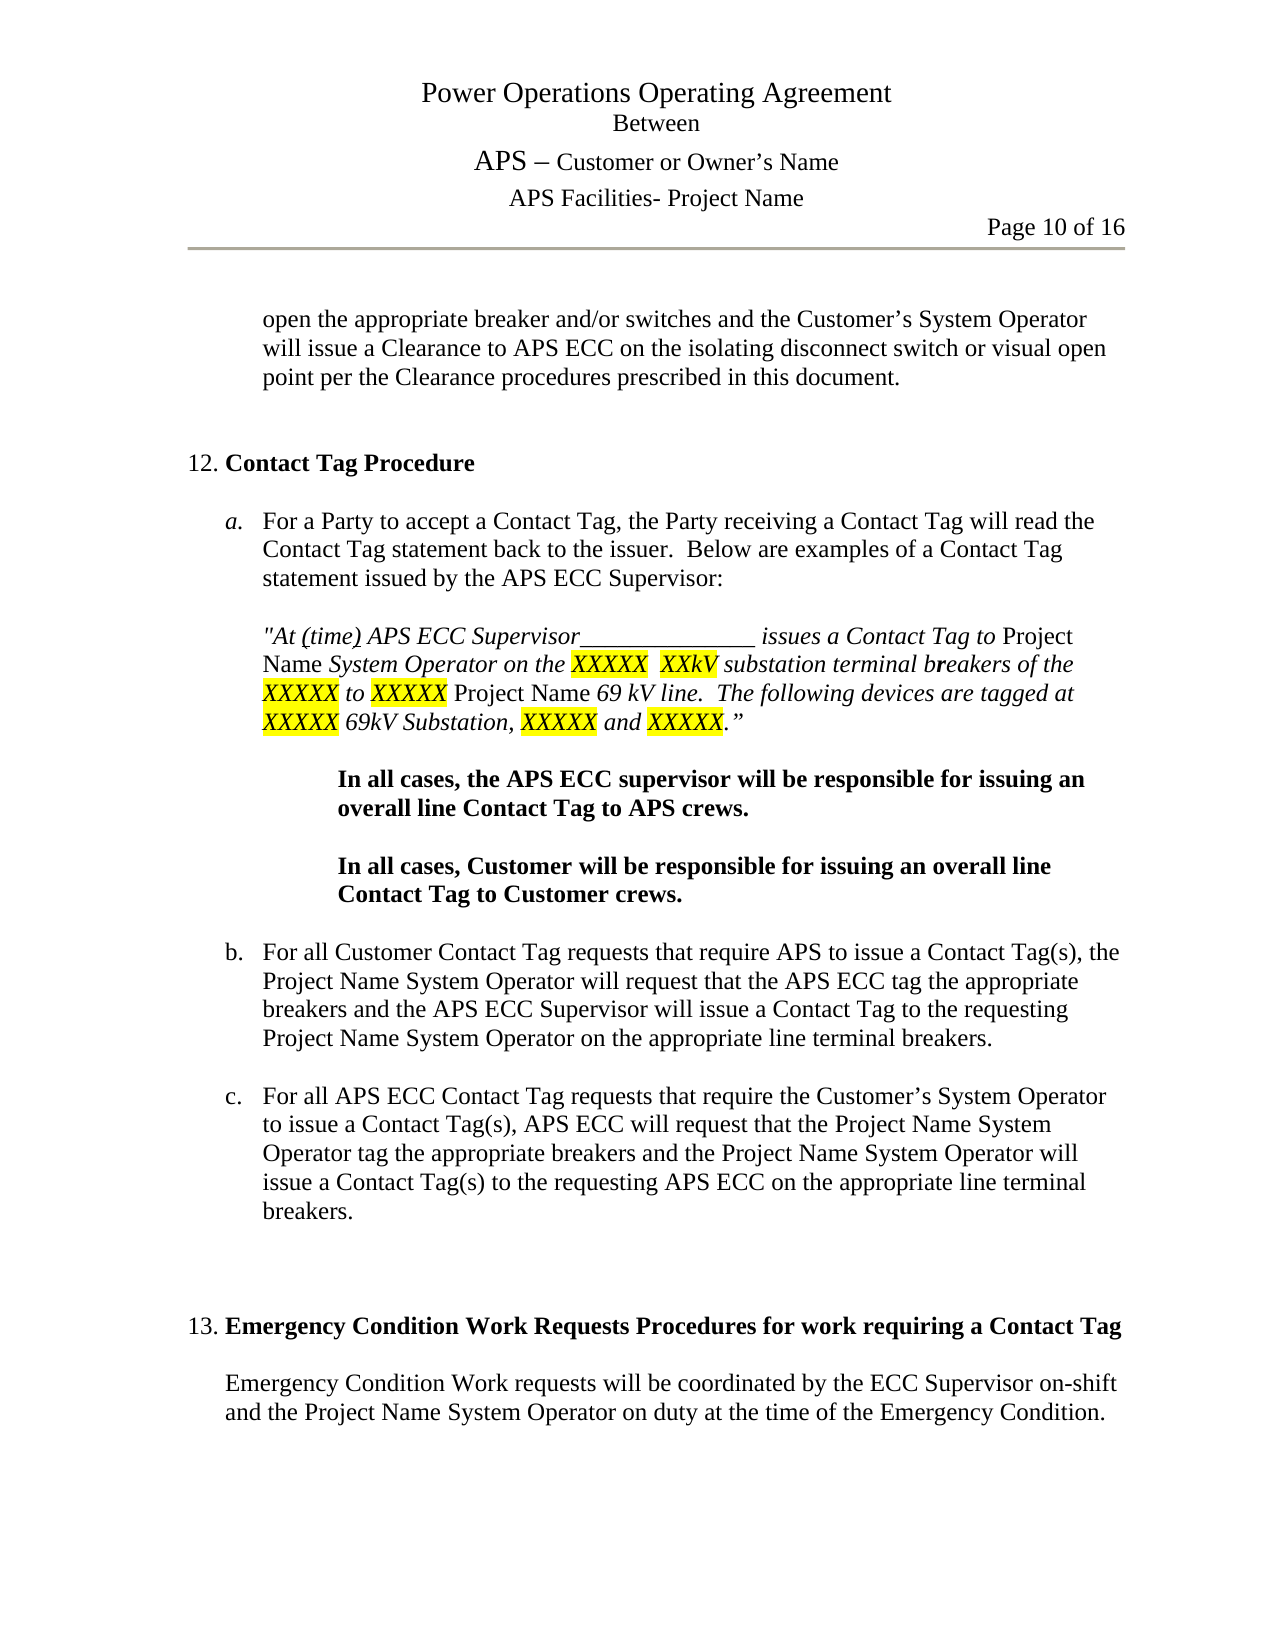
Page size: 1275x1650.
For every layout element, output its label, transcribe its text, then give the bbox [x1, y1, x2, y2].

list Contact Tag Procedure [187, 448, 1125, 477]
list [225, 304, 1125, 391]
list For a Party to accept a Contact Tag, the Party receiving a Contact Tag will read the Contact Tag statement back to the issuer. Below are examples of a Contact Tag statement issued by the APS ECC Supervisor: "At (time) APS ECC Supervisor______________ issues a Contact Tag to System Operator on the XXXXX XXkV substation terminal breakers of the XXXXX to XXXXX 69 kV line. The following devices are tagged at XXXXX 69kV Substation, XXXXX and XXXXX.” [225, 506, 1125, 736]
list Emergency Condition Work Requests Procedures for work requiring a Contact Tag Emergency Condition Work requests will be coordinated by the ECC Supervisor on-shift and the System Operator on duty at the time of the Emergency Condition. [187, 1311, 1125, 1426]
text In all cases, Customer will be responsible for issuing an overall line Contact Tag to Customer crews. [337, 822, 1125, 908]
list For all Customer Contact Tag requests that require APS to issue a Contact Tag(s), the System Operator will request that the APS ECC tag the appropriate breakers and the APS ECC Supervisor will issue a Contact Tag to the requesting System Operator on the appropriate line terminal breakers. [225, 937, 1125, 1052]
list For all APS ECC Contact Tag requests that require the Customer’s System Operator to issue a Contact Tag(s), APS ECC will request that the System Operator tag the appropriate breakers and the System Operator will issue a Contact Tag(s) to the requesting APS ECC on the appropriate line terminal breakers. [225, 1081, 1125, 1224]
text In all cases, the APS ECC supervisor will be responsible for issuing an overall line Contact Tag to APS crews. [337, 764, 1125, 822]
